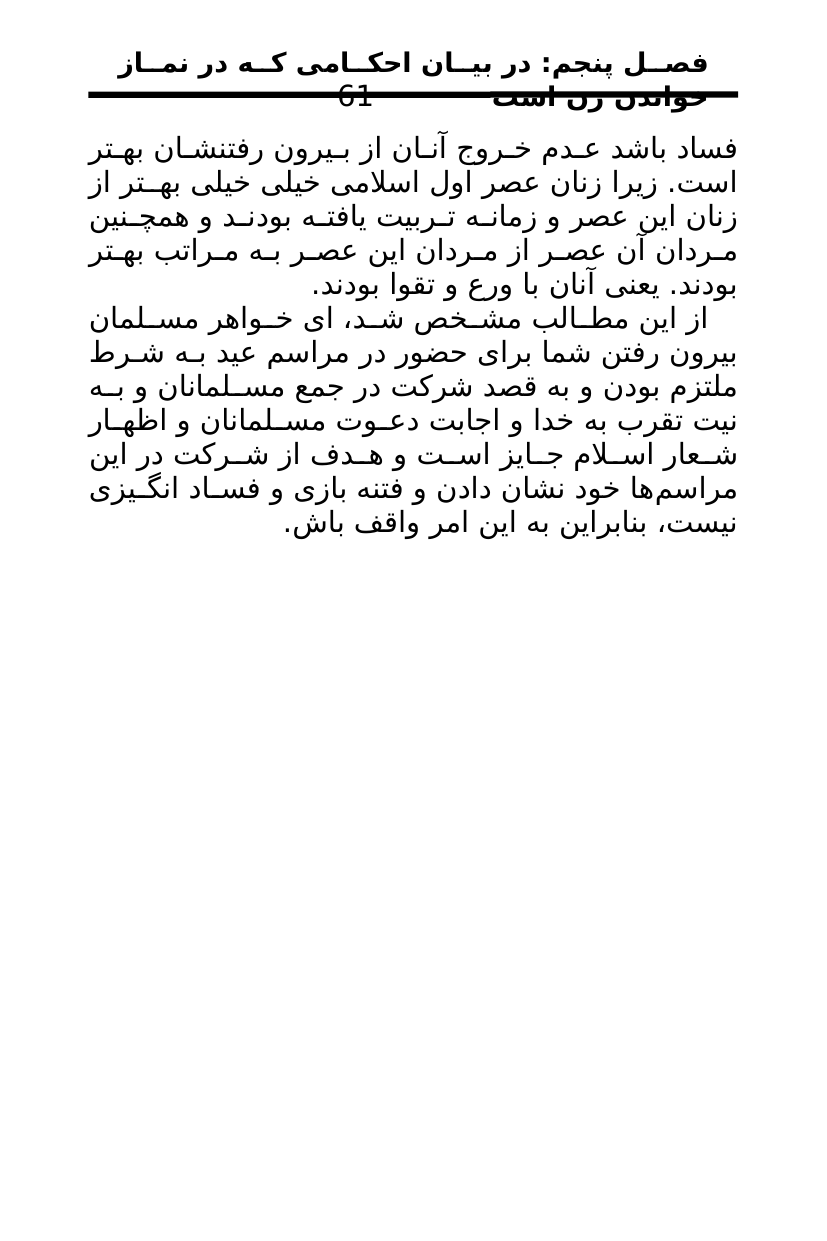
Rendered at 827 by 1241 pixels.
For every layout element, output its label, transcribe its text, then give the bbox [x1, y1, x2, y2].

text از این مطالب مشخص شد، ای خواهر مسلمان بیرون رفتن شما برای حضور در مراسم عید به شرط ملتزم بودن و به قصد شرکت در جمع مسلمانان و به نیت تقرب به خدا و اجابت دعوت مسلمانان و اظهار شعار اسلام جایز است و هدف از شرکت در این مراسم‌ها خود نشان دادن و فتنه بازی و فساد انگیزی نیست، بنابراین به این امر واقف باش. [89, 301, 738, 539]
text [89, 132, 738, 301]
